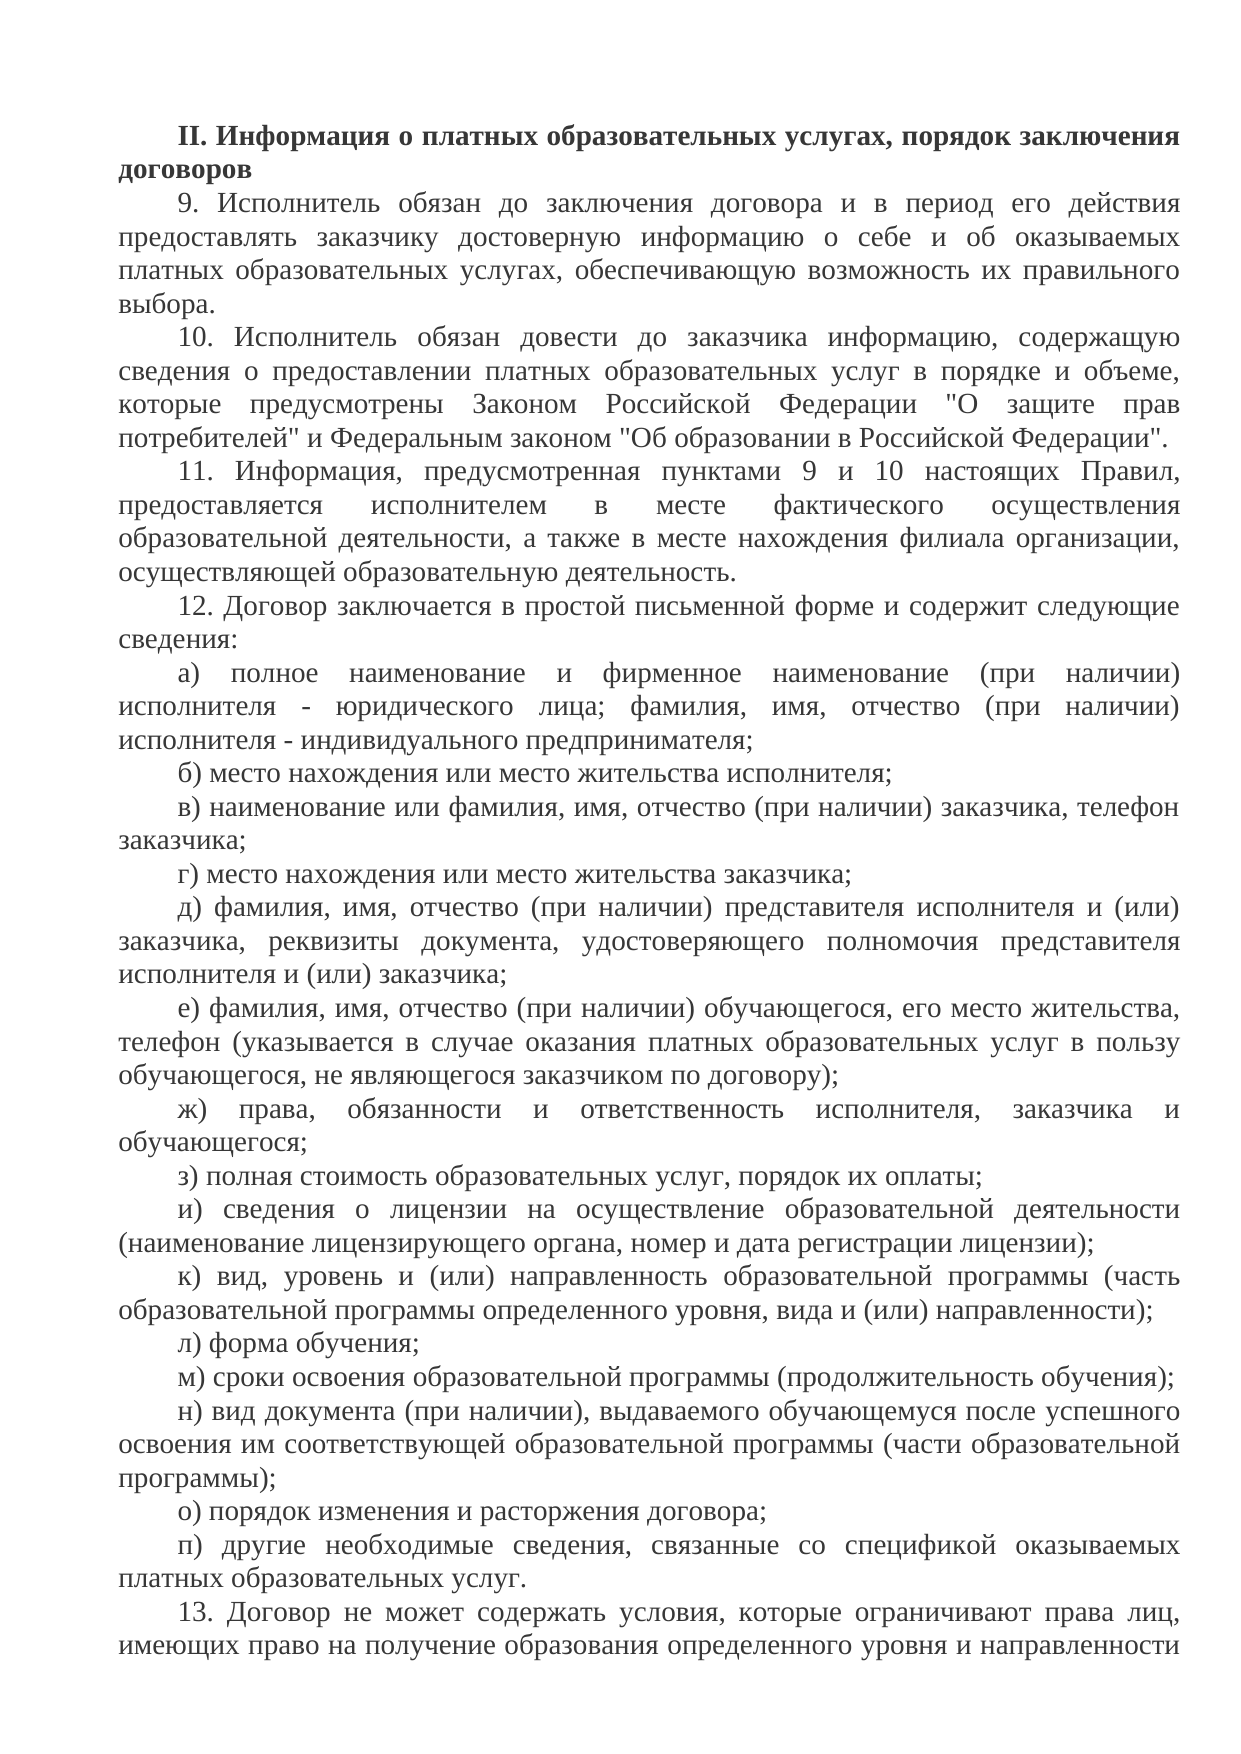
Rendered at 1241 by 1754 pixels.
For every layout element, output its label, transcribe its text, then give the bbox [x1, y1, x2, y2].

text 10. Исполнитель обязан довести до заказчика информацию, содержащую сведения о предоставлении платных образовательных услуг в порядке и объеме, которые предусмотрены Законом Российской Федерации "О защите прав потребителей" и Федеральным законом "Об образовании в Российской Федерации". [118, 319, 1181, 453]
text в) наименование или фамилия, имя, отчество (при наличии) заказчика, телефон заказчика; [118, 789, 1181, 856]
text б) место нахождения или место жительства исполнителя; [118, 755, 1181, 789]
text о) порядок изменения и расторжения договора; [118, 1493, 1181, 1527]
text з) полная стоимость образовательных услуг, порядок их оплаты; [118, 1158, 1181, 1191]
text 11. Информация, предусмотренная пунктами 9 и 10 настоящих Правил, предоставляется исполнителем в месте фактического осуществления образовательной деятельности, а также в месте нахождения филиала организации, осуществляющей образовательную деятельность. [118, 453, 1181, 588]
text к) вид, уровень и (или) направленность образовательной программы (часть образовательной программы определенного уровня, вида и (или) направленности); [118, 1258, 1181, 1326]
text ж) права, обязанности и ответственность исполнителя, заказчика и обучающегося; [118, 1091, 1181, 1158]
text м) сроки освоения образовательной программы (продолжительность обучения); [118, 1359, 1181, 1393]
text д) фамилия, имя, отчество (при наличии) представителя исполнителя и (или) заказчика, реквизиты документа, удостоверяющего полномочия представителя исполнителя и (или) заказчика; [118, 889, 1181, 990]
text а) полное наименование и фирменное наименование (при наличии) исполнителя - юридического лица; фамилия, имя, отчество (при наличии) исполнителя - индивидуального предпринимателя; [118, 655, 1181, 755]
text л) форма обучения; [118, 1326, 1181, 1359]
text г) место нахождения или место жительства заказчика; [118, 856, 1181, 889]
text и) сведения о лицензии на осуществление образовательной деятельности (наименование лицензирующего органа, номер и дата регистрации лицензии); [118, 1191, 1181, 1258]
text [118, 1594, 1181, 1661]
text п) другие необходимые сведения, связанные со спецификой оказываемых платных образовательных услуг. [118, 1527, 1181, 1594]
text е) фамилия, имя, отчество (при наличии) обучающегося, его место жительства, телефон (указывается в случае оказания платных образовательных услуг в пользу обучающегося, не являющегося заказчиком по договору); [118, 990, 1181, 1091]
text 9. Исполнитель обязан до заключения договора и в период его действия предоставлять заказчику достоверную информацию о себе и об оказываемых платных образовательных услугах, обеспечивающую возможность их правильного выбора. [118, 185, 1181, 319]
text н) вид документа (при наличии), выдаваемого обучающемуся после успешного освоения им соответствующей образовательной программы (части образовательной программы); [118, 1393, 1181, 1493]
text 12. Договор заключается в простой письменной форме и содержит следующие сведения: [118, 588, 1181, 655]
text II. Информация о платных образовательных услугах, порядок заключения договоров [118, 118, 1181, 185]
